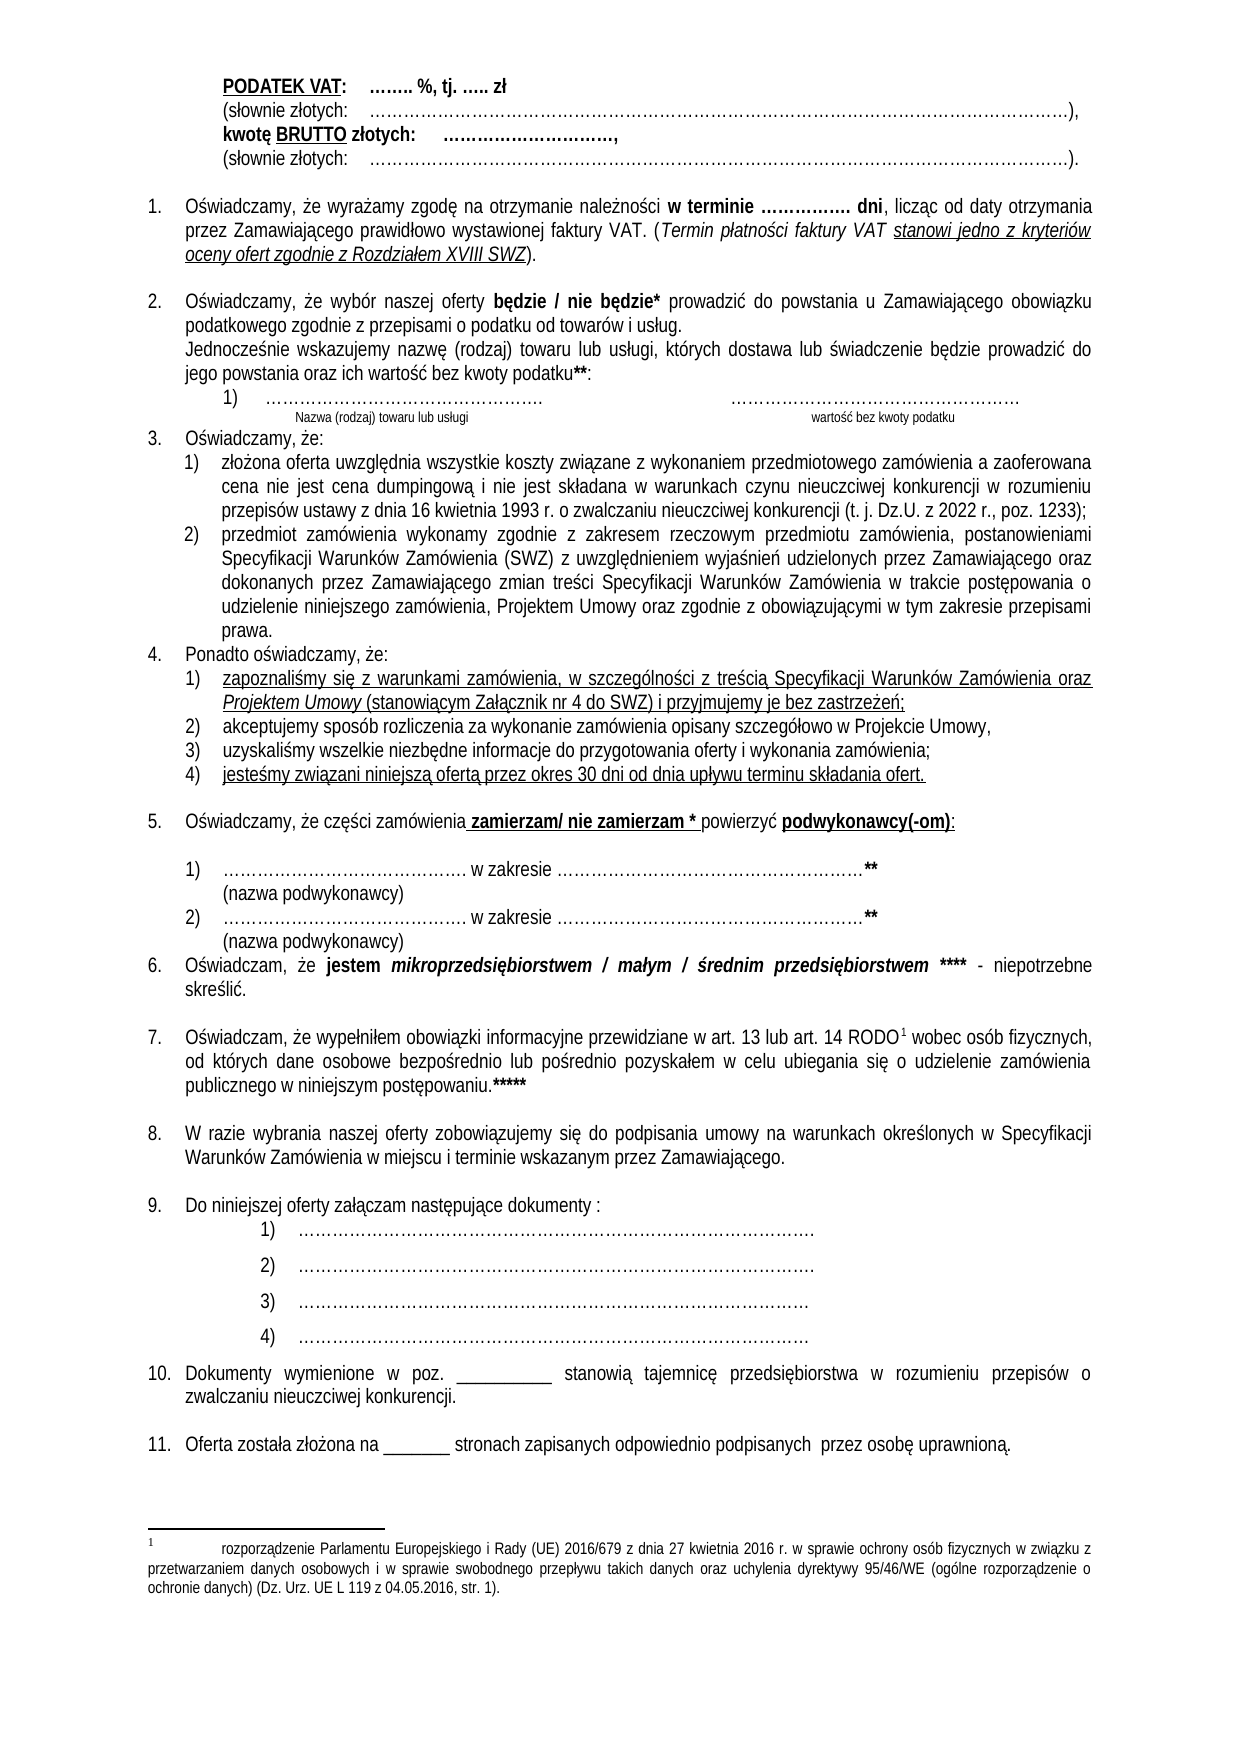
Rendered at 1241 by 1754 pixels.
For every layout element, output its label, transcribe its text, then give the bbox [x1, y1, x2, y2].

text Jednocześnie wskazujemy nazwę (rodzaj) towaru lub usługi, których dostawa lub świadczenie będzie prowadzić do jego powstania oraz ich wartość bez kwoty podatku**: [185, 337, 1093, 385]
list zapoznaliśmy się z warunkami zamówienia, w szczególności z treścią Specyfikacji Warunków Zamówienia oraz Projektem Umowy (stanowiącym Załącznik nr 4 do SWZ) i przyjmujemy je bez zastrzeżeń; [185, 666, 1093, 713]
list ………………………………………………………………………………. [260, 1217, 1093, 1241]
list ……………………………………………………………………………… [260, 1288, 1093, 1312]
text (słownie złotych: ……………………………………………………………………………………………………………). [223, 146, 1093, 170]
text Nazwa (rodzaj) towaru lub usługi wartość bez kwoty podatku [221, 409, 1093, 426]
list Dokumenty wymienione w poz. __________ stanowią tajemnicę przedsiębiorstwa w rozumieniu przepisów o zwalczaniu nieuczciwej konkurencji. [148, 1360, 1093, 1408]
list złożona oferta uwzględnia wszystkie koszty związane z wykonaniem przedmiotowego zamówienia a zaoferowana cena nie jest cena dumpingową i nie jest składana w warunkach czynu nieuczciwej konkurencji w rozumieniu przepisów ustawy z dnia 16 kwietnia 1993 r. o zwalczaniu nieuczciwej konkurencji (t. j. Dz.U. z 2022 r., poz. 1233); [184, 450, 1093, 522]
list Do niniejszej oferty załączam następujące dokumenty : [148, 1193, 1093, 1217]
list ……………………………………. w zakresie ………………………………………………** [185, 905, 1093, 929]
text (nazwa podwykonawcy) [163, 881, 1093, 905]
list uzyskaliśmy wszelkie niezbędne informacje do przygotowania oferty i wykonania zamówienia; [185, 737, 1093, 761]
list ……………………………………………………………………………… [260, 1324, 1093, 1348]
list Oświadczamy, że: [148, 426, 1093, 450]
list Oświadczam, że jestem mikroprzedsiębiorstwem / małym / średnim przedsiębiorstwem **** - niepotrzebne skreślić. [148, 953, 1093, 1001]
list Oferta została złożona na _______ stronach zapisanych odpowiednio podpisanych przez osobę uprawnioną. [148, 1432, 1093, 1456]
list Oświadczamy, że wyrażamy zgodę na otrzymanie należności w terminie ……………. dni, licząc od daty otrzymania przez Zamawiającego prawidłowo wystawionej faktury VAT. (Termin płatności faktury VAT stanowi jedno z kryteriów oceny ofert zgodnie z Rozdziałem XVIII SWZ). [148, 194, 1093, 266]
text PODATEK VAT: …….. %, tj. ….. zł [223, 74, 1093, 98]
list Oświadczamy, że wybór naszej oferty będzie / nie będzie* prowadzić do powstania u Zamawiającego obowiązku podatkowego zgodnie z przepisami o podatku od towarów i usług. [148, 289, 1093, 337]
text kwotę BRUTTO złotych: …………………………, [223, 122, 1093, 146]
list ………………………………………………………………………………. [260, 1253, 1093, 1277]
list Ponadto oświadczamy, że: [148, 642, 1093, 666]
list ……………………………………. w zakresie ………………………………………………** [185, 857, 1093, 881]
list jesteśmy związani niniejszą ofertą przez okres 30 dni od dnia upływu terminu składania ofert. [185, 761, 1093, 785]
list akceptujemy sposób rozliczenia za wykonanie zamówienia opisany szczegółowo w Projekcie Umowy, [185, 713, 1093, 737]
list W razie wybrania naszej oferty zobowiązujemy się do podpisania umowy na warunkach określonych w Specyfikacji Warunków Zamówienia w miejscu i terminie wskazanym przez Zamawiającego. [148, 1121, 1093, 1169]
list Oświadczamy, że części zamówienia zamierzam/ nie zamierzam * powierzyć podwykonawcy(-om): [148, 809, 1093, 833]
list …………………………………………. …………………………………………… [223, 385, 1093, 409]
list Oświadczam, że wypełniłem obowiązki informacyjne przewidziane w art. 13 lub art. 14 RODO wobec osób fizycznych, od których dane osobowe bezpośrednio lub pośrednio pozyskałem w celu ubiegania się o udzielenie zamówienia publicznego w niniejszym postępowaniu.***** [148, 1025, 1093, 1097]
list przedmiot zamówienia wykonamy zgodnie z zakresem rzeczowym przedmiotu zamówienia, postanowieniami Specyfikacji Warunków Zamówienia (SWZ) z uwzględnieniem wyjaśnień udzielonych przez Zamawiającego oraz dokonanych przez Zamawiającego zmian treści Specyfikacji Warunków Zamówienia w trakcie postępowania o udzielenie niniejszego zamówienia, Projektem Umowy oraz zgodnie z obowiązującymi w tym zakresie przepisami prawa. [184, 522, 1093, 642]
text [223, 98, 1093, 122]
text (nazwa podwykonawcy) [163, 929, 1093, 953]
